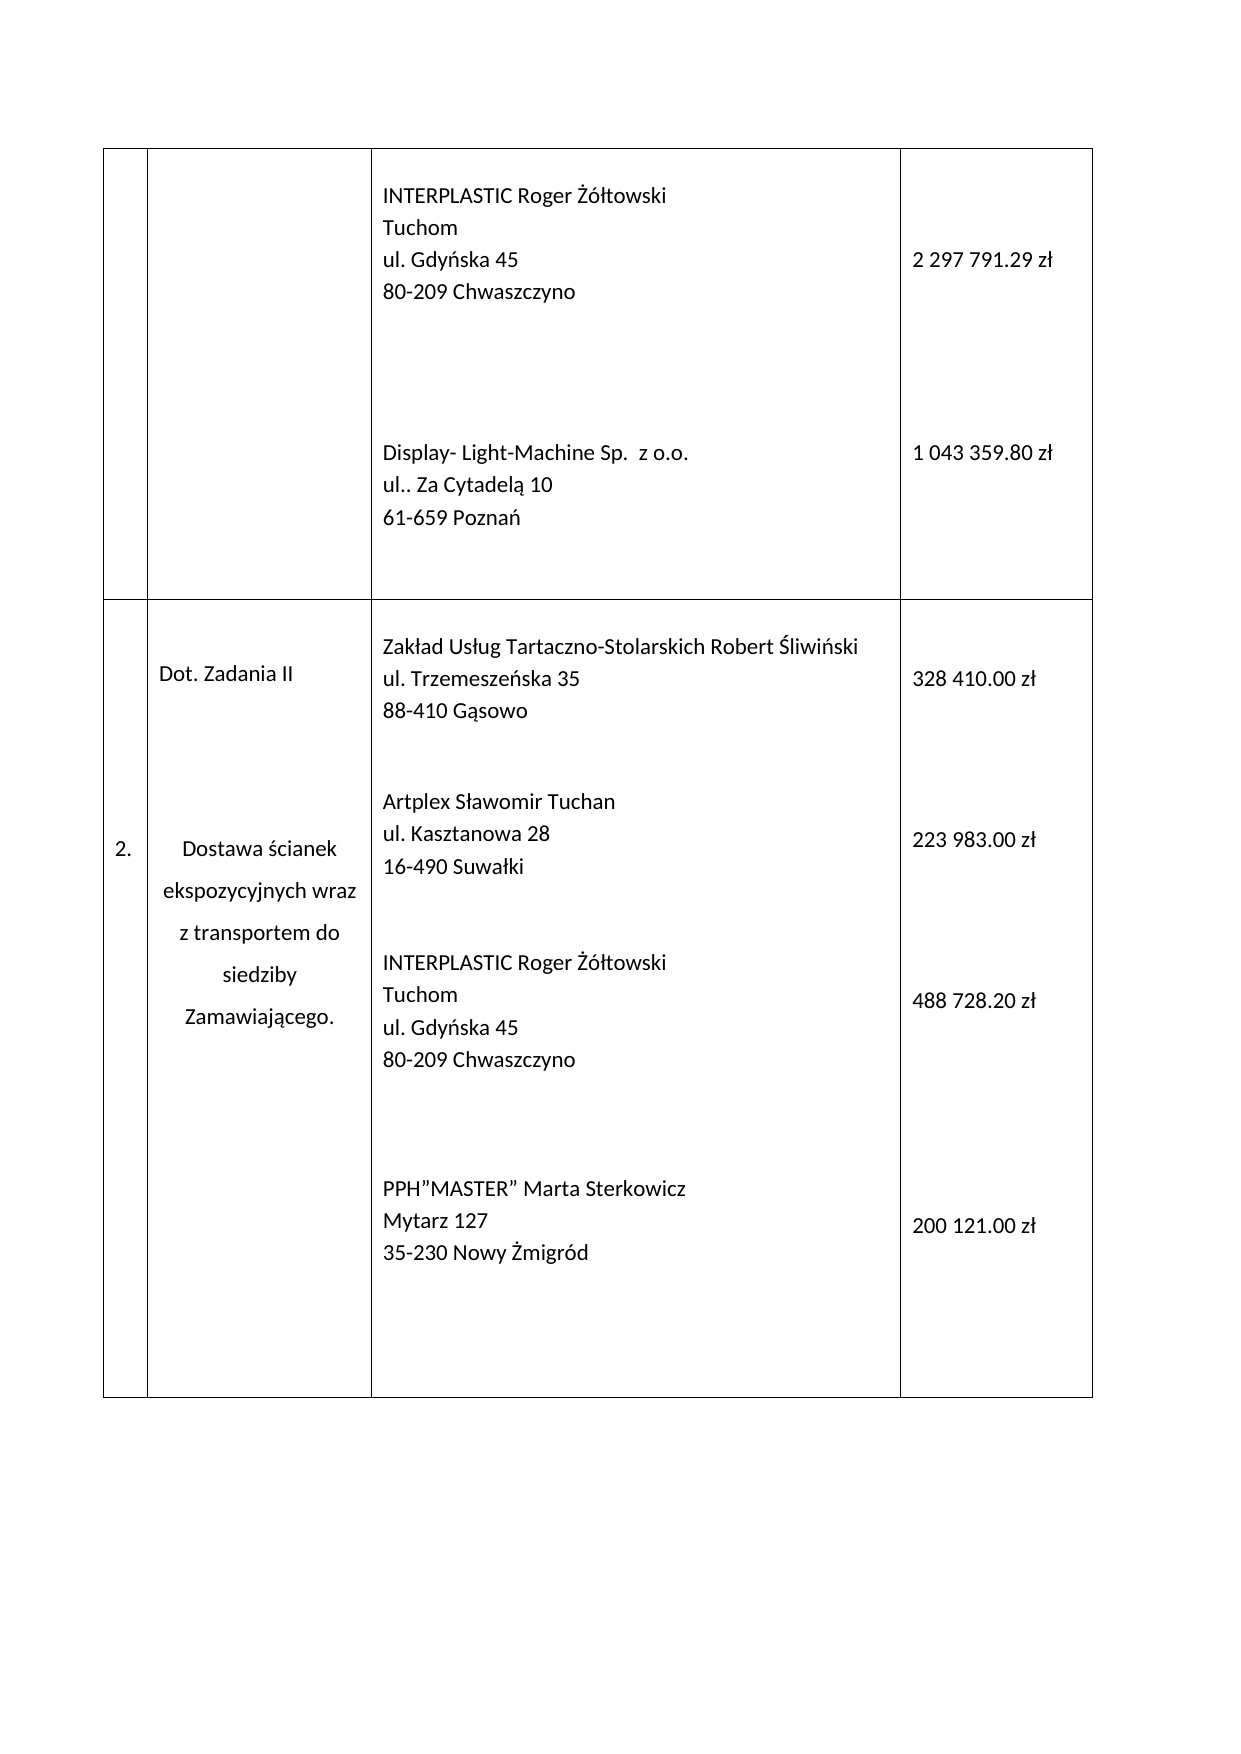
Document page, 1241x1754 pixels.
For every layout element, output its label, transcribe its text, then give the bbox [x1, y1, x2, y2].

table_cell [148, 149, 371, 599]
table_cell Dot. Zadania II Dostawa ścianek ekspozycyjnych wraz z transportem do siedziby Zamawiającego. [148, 600, 371, 1397]
table_cell 2. [104, 600, 147, 1397]
table_cell Zakład Usług Tartaczno-Stolarskich Robert Śliwiński ul. Trzemeszeńska 35 88-410 Gąsowo Artplex Sławomir Tuchan ul. Kasztanowa 28 16-490 Suwałki INTERPLASTIC Roger Żółtowski Tuchom ul. Gdyńska 45 80-209 Chwaszczyno PPH”MASTER” Marta Sterkowicz Mytarz 127 35-230 Nowy Żmigród [372, 600, 900, 1397]
table_cell 1. [104, 149, 147, 599]
table_cell 328 410.00 zł 223 983.00 zł 488 728.20 zł 200 121.00 zł [901, 600, 1092, 1397]
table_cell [372, 149, 900, 599]
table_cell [901, 149, 1092, 599]
